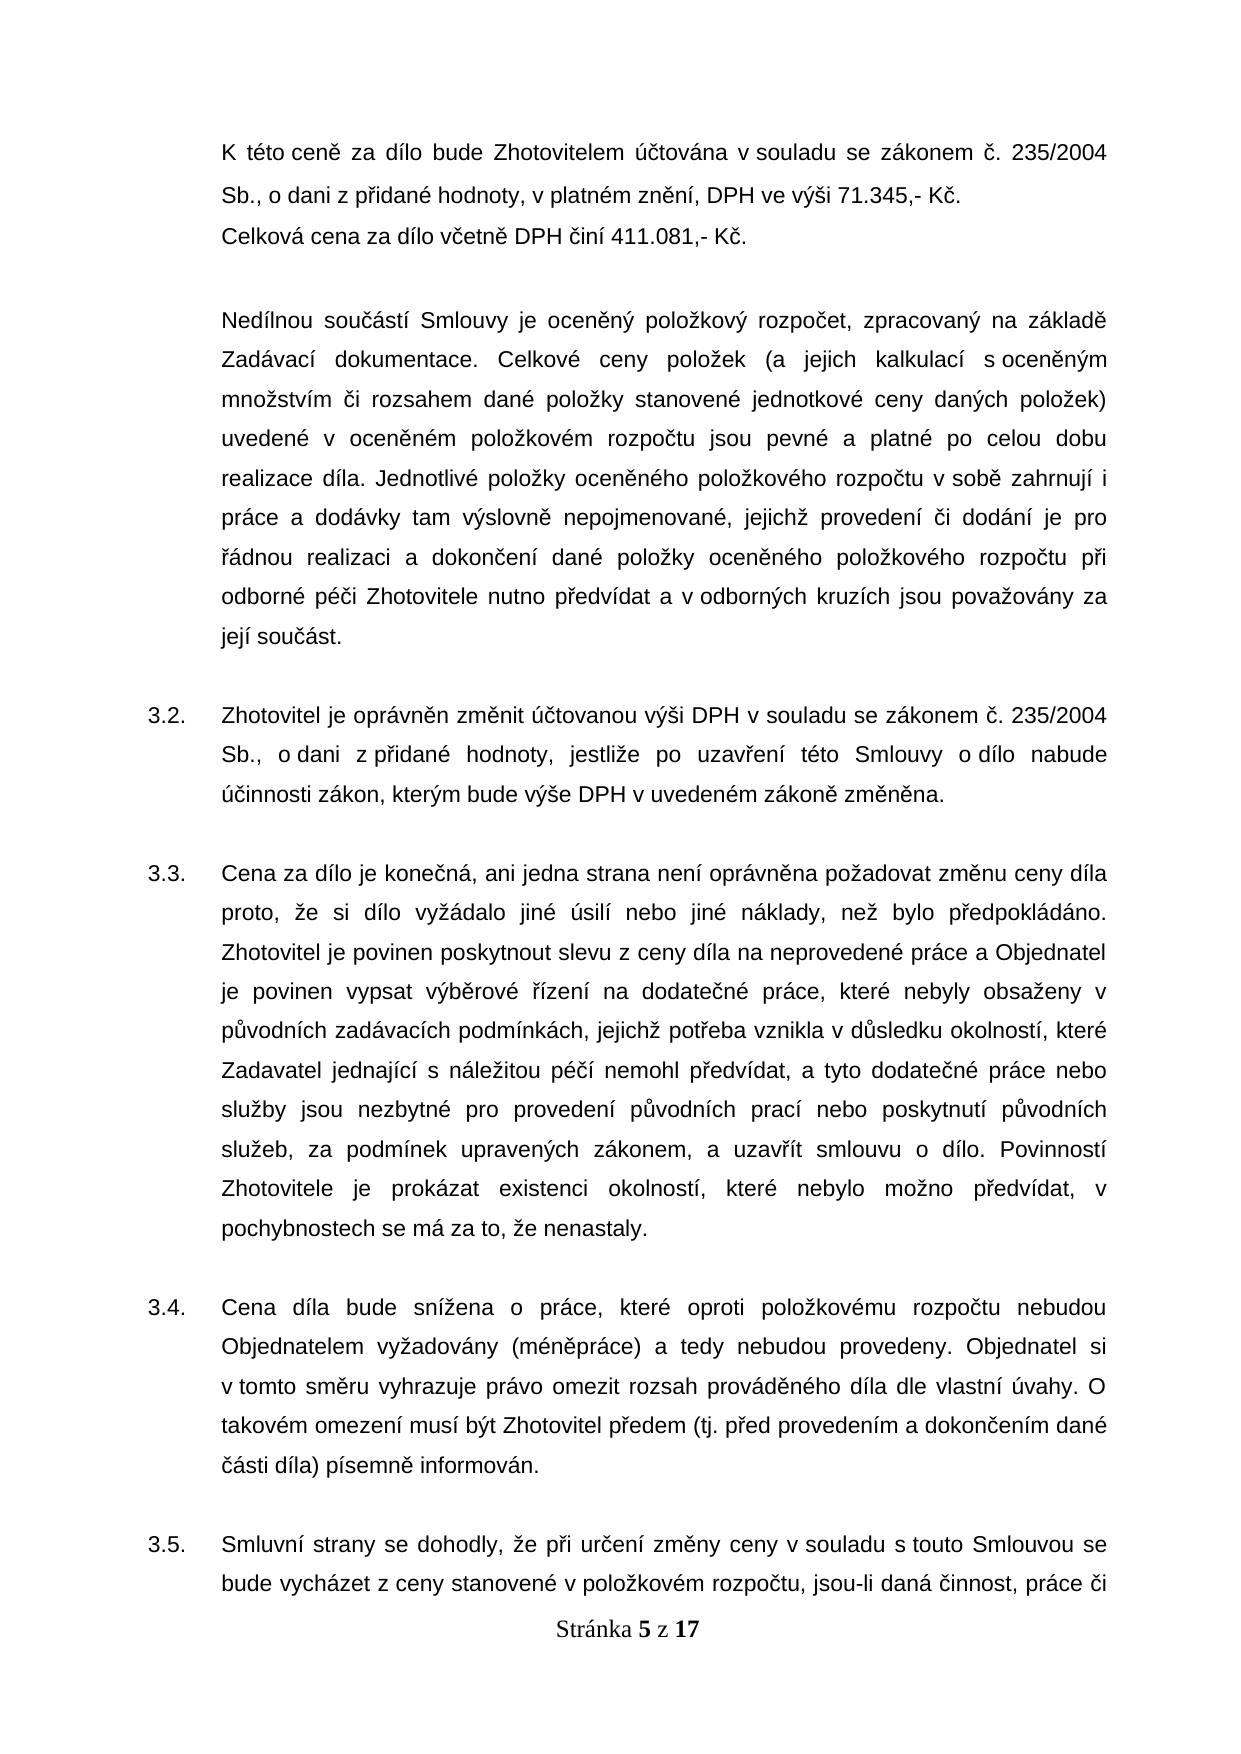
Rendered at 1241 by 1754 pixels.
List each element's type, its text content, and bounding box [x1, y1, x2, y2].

text Nedílnou součástí Smlouvy je oceněný položkový rozpočet, zpracovaný na základě Zadávací dokumentace. Celkové ceny položek (a jejich kalkulací s oceněným množstvím či rozsahem dané položky stanovené jednotkové ceny daných položek) uvedené v oceněném položkovém rozpočtu jsou pevné a platné po celou dobu realizace díla. Jednotlivé položky oceněného položkového rozpočtu v sobě zahrnují i práce a dodávky tam výslovně nepojmenované, jejichž provedení či dodání je pro řádnou realizaci a dokončení dané položky oceněného položkového rozpočtu při odborné péči Zhotovitele nutno předvídat a v odborných kruzích jsou považovány za její součást. [221, 307, 1107, 649]
text 3.4. Cena díla bude snížena o práce, které oproti položkovému rozpočtu nebudou Objednatelem vyžadovány (méněpráce) a tedy nebudou provedeny. Objednatel si v tomto směru vyhrazuje právo omezit rozsah prováděného díla dle vlastní úvahy. O takovém omezení musí být Zhotovitel předem (tj. před provedením a dokončením dané části díla) písemně informován. [148, 1294, 1107, 1478]
text K této ceně za dílo bude Zhotovitelem účtována v souladu se zákonem č. 235/2004 Sb., o dani z přidané hodnoty, v platném znění, DPH ve výši 71.345,- Kč. [221, 139, 1107, 208]
list 3.3. Cena za dílo je konečná, ani jedna strana není oprávněna požadovat změnu ceny díla proto, že si dílo vyžádalo jiné úsilí nebo jiné náklady, než bylo předpokládáno. Zhotovitel je povinen poskytnout slevu z ceny díla na neprovedené práce a Objednatel je povinen vypsat výběrové řízení na dodatečné práce, které nebyly obsaženy v původních zadávacích podmínkách, jejichž potřeba vznikla v důsledku okolností, které Zadavatel jednající s náležitou péčí nemohl předvídat, a tyto dodatečné práce nebo služby jsou nezbytné pro provedení původních prací nebo poskytnutí původních služeb, za podmínek upravených zákonem, a uzavřít smlouvu o dílo. Povinností Zhotovitele je prokázat existenci okolností, které nebylo možno předvídat, v pochybnostech se má za to, že nenastaly. [148, 859, 1107, 1241]
text 3.2. Zhotovitel je oprávněn změnit účtovanou výši DPH v souladu se zákonem č. 235/2004 Sb., o dani z přidané hodnoty, jestliže po uzavření této Smlouvy o dílo nabude účinnosti zákon, kterým bude výše DPH v uvedeném zákoně změněna. [148, 702, 1107, 807]
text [148, 1531, 1107, 1596]
text Celková cena za dílo včetně DPH činí 411.081,- Kč. [148, 223, 1107, 249]
